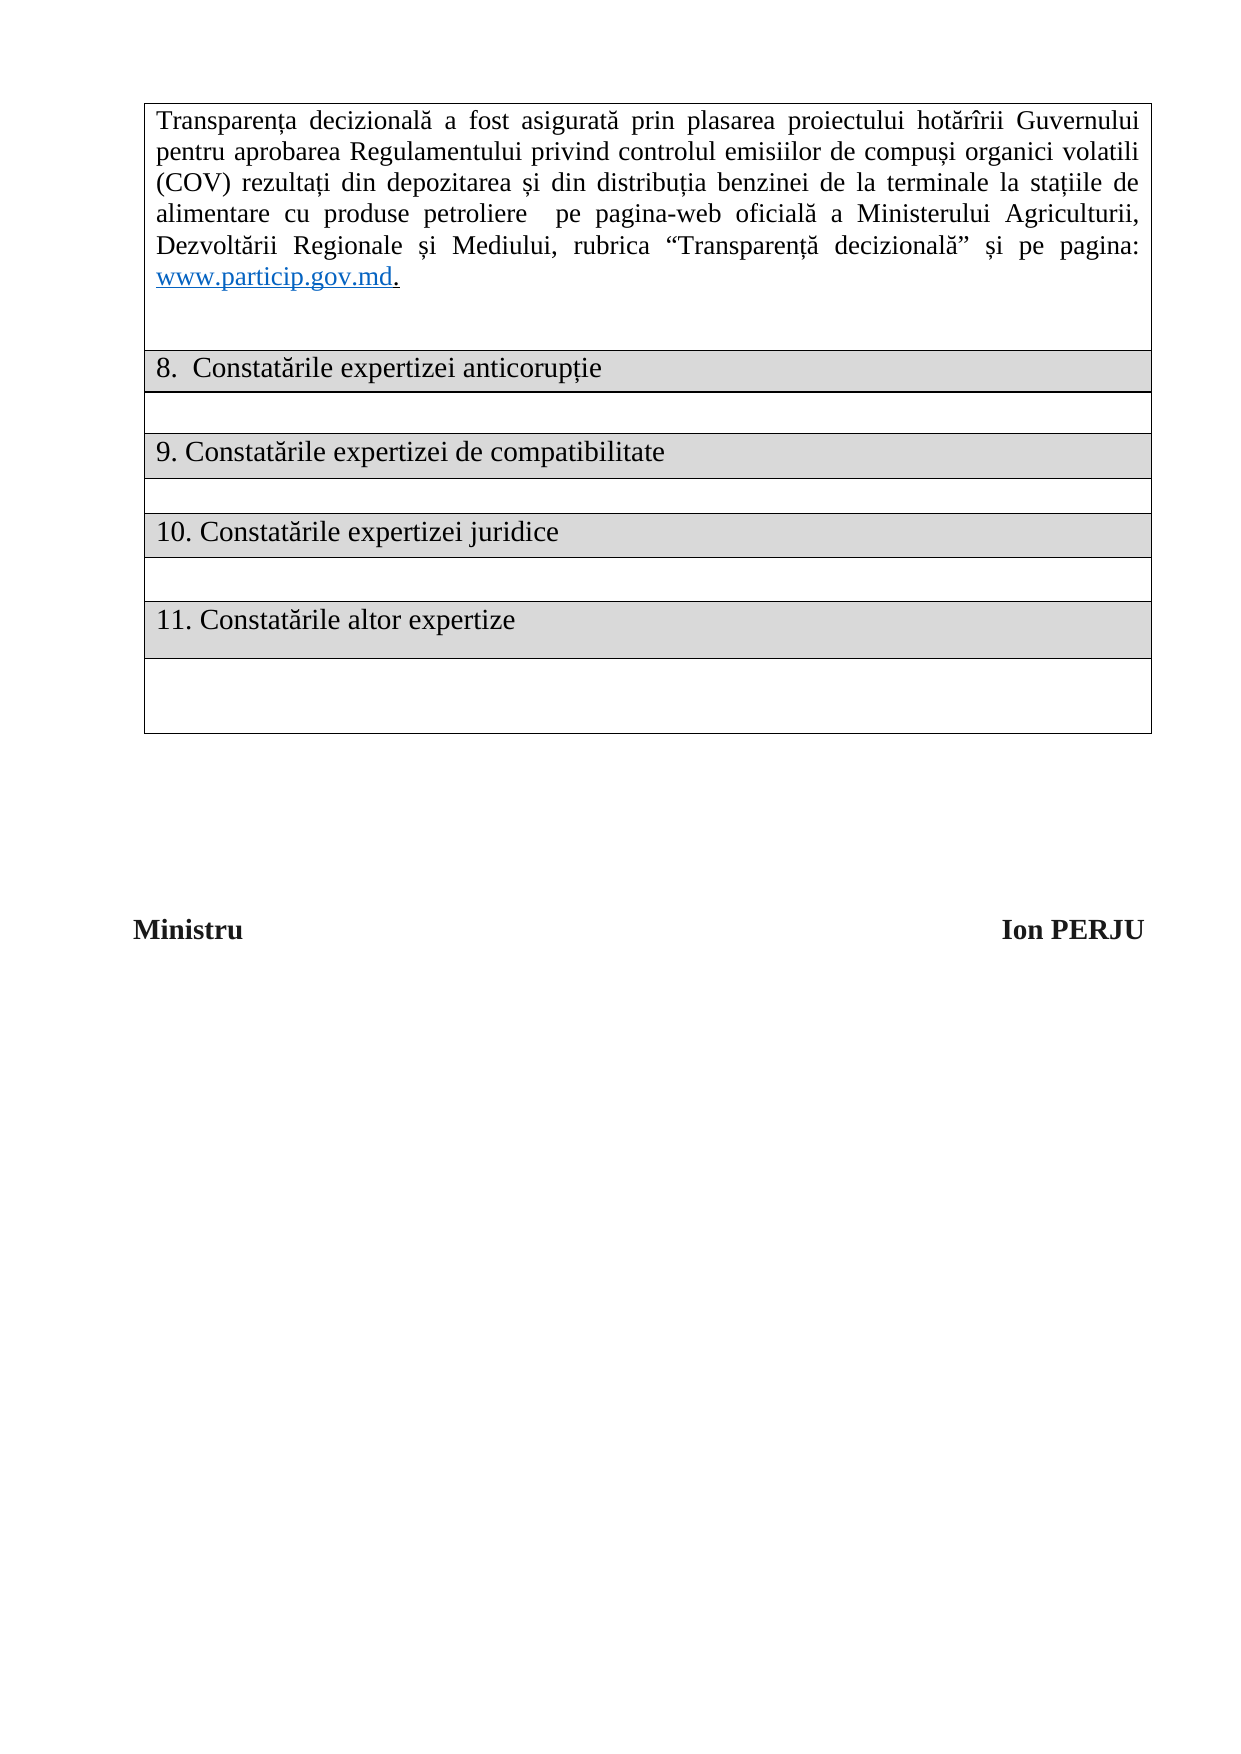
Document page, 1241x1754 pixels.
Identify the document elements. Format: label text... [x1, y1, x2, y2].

table_cell [145, 479, 1151, 513]
text Ministru Ion PERJU [133, 912, 1167, 946]
table_cell 11. Constatările altor expertize [145, 602, 1151, 658]
table_cell [145, 659, 1151, 733]
table_cell 10. Constatările expertizei juridice [145, 514, 1151, 557]
table_cell 8. Constatările expertizei anticorupție [145, 351, 1151, 391]
table_cell Transparența decizională a fost asigurată prin plasarea proiectului hotărîrii Guvernului pentru aprobarea Regulamentului privind controlul emisiilor de compuși organici volatili (COV) rezultați din depozitarea și din distribuția benzinei de la terminale la stațiile de alimentare cu produse petroliere pe pagina-web oficială a Ministerului Agriculturii, Dezvoltării Regionale și Mediului, rubrica “Transparență decizională” și pe pagina: www.particip.gov.md. [145, 104, 1151, 349]
table_cell [145, 558, 1151, 601]
table_cell 9. Constatările expertizei de compatibilitate [145, 434, 1151, 478]
table_cell [145, 393, 1151, 433]
